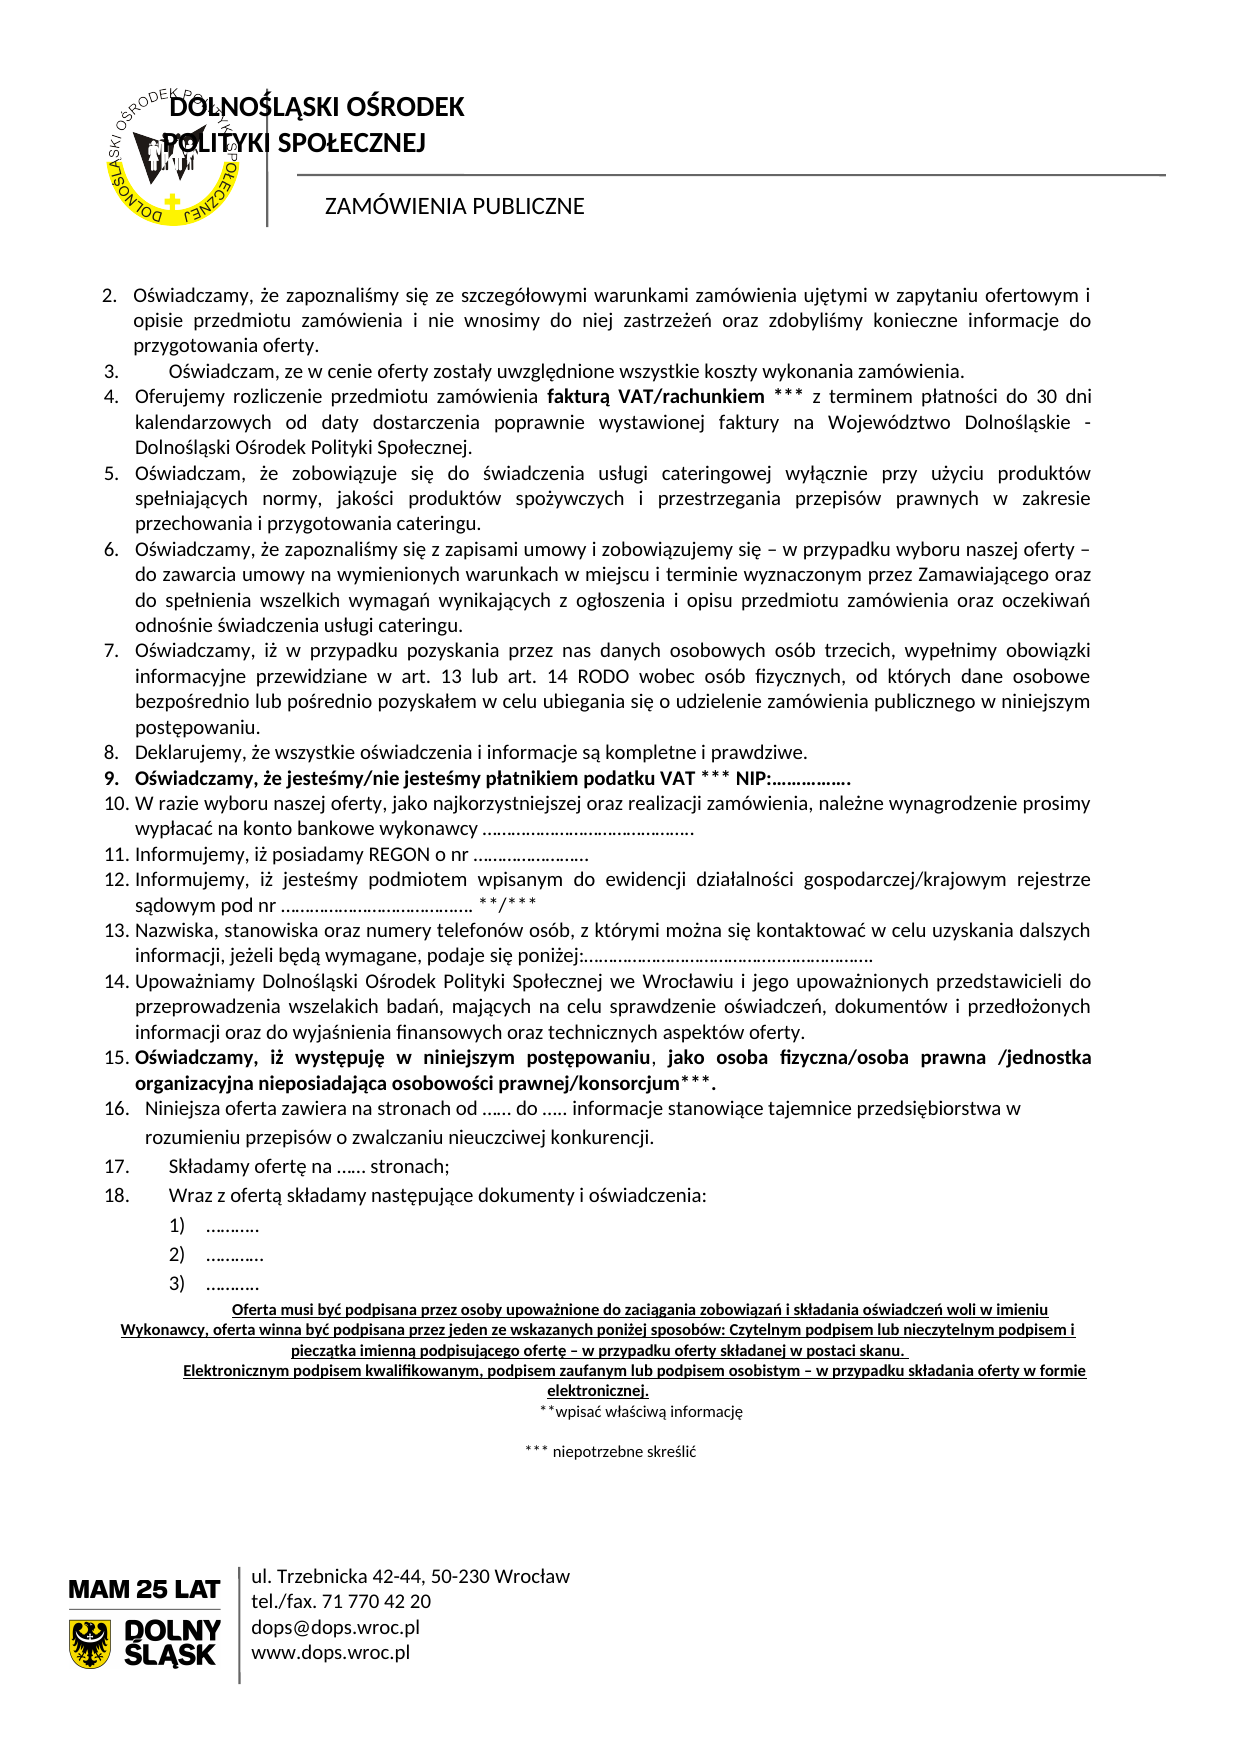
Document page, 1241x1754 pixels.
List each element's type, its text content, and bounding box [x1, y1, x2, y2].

text *** niepotrzebne skreślić [103, 1442, 1093, 1462]
picture [106, 88, 240, 226]
list Oświadczamy, iż w przypadku pozyskania przez nas danych osobowych osób trzecich, wypełnimy obowiązki informacyjne przewidziane w art. 13 lub art. 14 RODO wobec osób fizycznych, od których dane osobowe bezpośrednio lub pośrednio pozyskałem w celu ubiegania się o udzielenie zamówienia publicznego w niniejszym postępowaniu. [103, 638, 1093, 739]
list Oświadczam, że zobowiązuje się do świadczenia usługi cateringowej wyłącznie przy użyciu produktów spełniających normy, jakości produktów spożywczych i przestrzegania przepisów prawnych w zakresie przechowania i przygotowania cateringu. [103, 460, 1093, 536]
list Deklarujemy, że wszystkie oświadczenia i informacje są kompletne i prawdziwe. [103, 739, 1093, 765]
list Informujemy, iż posiadamy REGON o nr …………………… [103, 841, 1093, 866]
list Oświadczamy, że jesteśmy/nie jesteśmy płatnikiem podatku VAT *** NIP:……………. [103, 765, 1093, 790]
list Oświadczamy, że zapoznaliśmy się ze szczegółowymi warunkami zamówienia ujętymi w zapytaniu ofertowym i opisie przedmiotu zamówienia i nie wnosimy do niej zastrzeżeń oraz zdobyliśmy konieczne informacje do przygotowania oferty. [102, 282, 1093, 358]
list Informujemy, iż jesteśmy podmiotem wpisanym do ewidencji działalności gospodarczej/krajowym rejestrze sądowym pod nr …………………………………. **/*** [103, 866, 1093, 917]
list Oświadczamy, że zapoznaliśmy się z zapisami umowy i zobowiązujemy się – w przypadku wyboru naszej oferty – do zawarcia umowy na wymienionych warunkach w miejscu i terminie wyznaczonym przez Zamawiającego oraz do spełnienia wszelkich wymagań wynikających z ogłoszenia i opisu przedmiotu zamówienia oraz oczekiwań odnośnie świadczenia usługi cateringu. [103, 536, 1093, 638]
list Wraz z ofertą składamy następujące dokumenty i oświadczenia: [103, 1183, 1093, 1208]
list Oświadczam, ze w cenie oferty zostały uwzględnione wszystkie koszty wykonania zamówienia. [103, 358, 1093, 383]
text Elektronicznym podpisem kwalifikowanym, podpisem zaufanym lub podpisem osobistym – w przypadku składania oferty w formie elektronicznej. [103, 1360, 1093, 1401]
list Oświadczamy, iż występuję w niniejszym postępowaniu, jako osoba fizyczna/osoba prawna /jednostka organizacyjna nieposiadająca osobowości prawnej/konsorcjum***. [103, 1044, 1093, 1095]
list W razie wyboru naszej oferty, jako najkorzystniejszej oraz realizacji zamówienia, należne wynagrodzenie prosimy wypłacać na konto bankowe wykonawcy …………………………………….. [103, 790, 1093, 841]
list Nazwiska, stanowiska oraz numery telefonów osób, z którymi można się kontaktować w celu uzyskania dalszych informacji, jeżeli będą wymagane, podaje się poniżej:…………………………………..………………. [103, 917, 1093, 968]
list Oferujemy rozliczenie przedmiotu zamówienia fakturą VAT/rachunkiem *** z terminem płatności do 30 dni kalendarzowych od daty dostarczenia poprawnie wystawionej faktury na Województwo Dolnośląskie - Dolnośląski Ośrodek Polityki Społecznej. [103, 383, 1093, 460]
list ……….. [168, 1212, 1093, 1237]
text Oferta musi być podpisana przez osoby upoważnione do zaciągania zobowiązań i składania oświadczeń woli w imieniu Wykonawcy, oferta winna być podpisana przez jeden ze wskazanych poniżej sposobów: Czytelnym podpisem lub nieczytelnym podpisem i pieczątka imienną podpisującego ofertę – w przypadku oferty składanej w postaci skanu. [103, 1299, 1093, 1360]
list Składamy ofertę na …… stronach; [103, 1153, 1093, 1179]
list ………… [168, 1241, 1093, 1266]
picture [69, 1580, 221, 1669]
list Niniejsza oferta zawiera na stronach od …… do ….. informacje stanowiące tajemnice przedsiębiorstwa w rozumieniu przepisów o zwalczaniu nieuczciwej konkurencji. [103, 1095, 1093, 1150]
list ……….. [168, 1270, 1093, 1296]
list Upoważniamy Dolnośląski Ośrodek Polityki Społecznej we Wrocławiu i jego upoważnionych przedstawicieli do przeprowadzenia wszelakich badań, mających na celu sprawdzenie oświadczeń, dokumentów i przedłożonych informacji oraz do wyjaśnienia finansowych oraz technicznych aspektów oferty. [103, 968, 1093, 1044]
text **wpisać właściwą informację [103, 1401, 1093, 1421]
